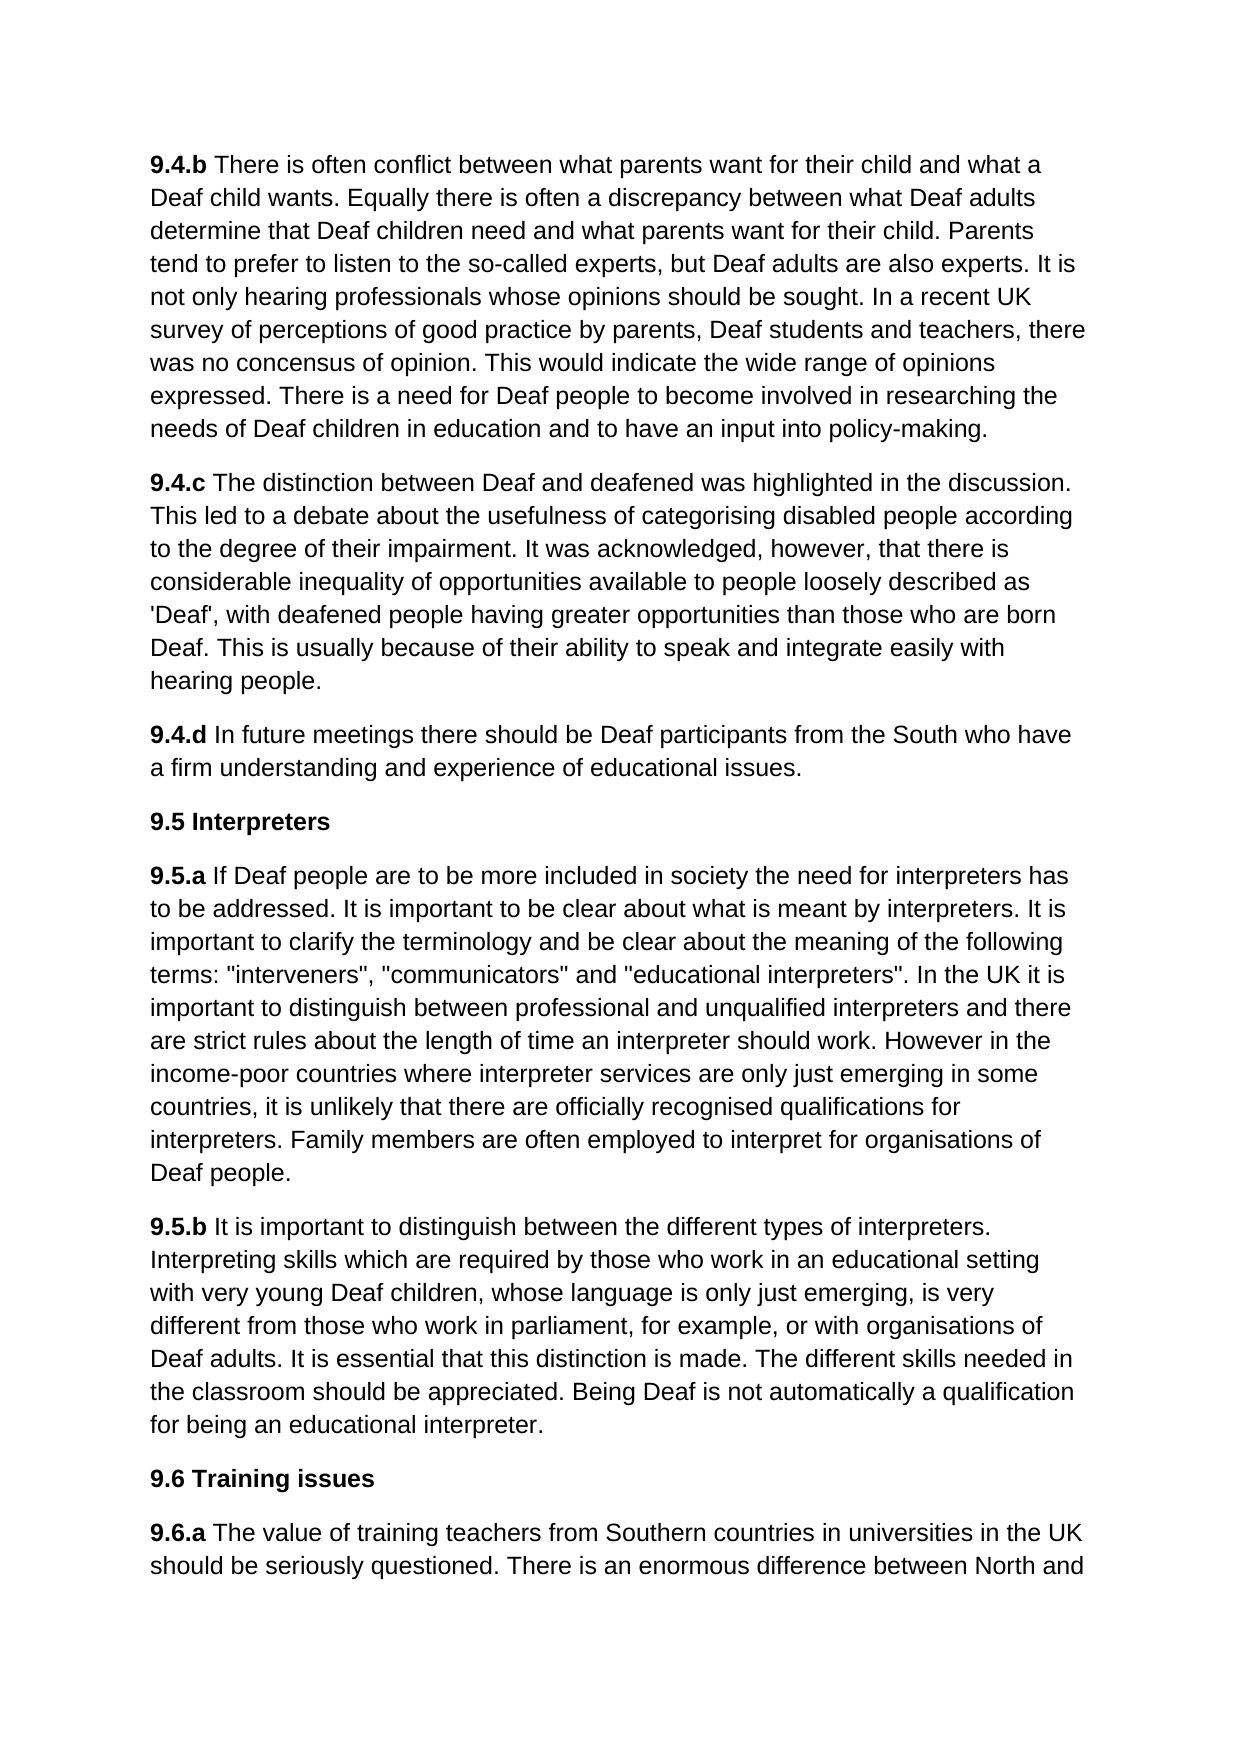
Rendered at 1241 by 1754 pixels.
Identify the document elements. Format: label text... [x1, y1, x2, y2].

text 9.4.d In future meetings there should be Deaf participants from the South who have a firm understanding and experience of educational issues. [150, 720, 1090, 782]
text 9.4.b There is often conflict between what parents want for their child and what a Deaf child wants. Equally there is often a discrepancy between what Deaf adults determine that Deaf children need and what parents want for their child. Parents tend to prefer to listen to the so-called experts, but Deaf adults are also experts. It is not only hearing professionals whose opinions should be sought. In a recent UK survey of perceptions of good practice by parents, Deaf students and teachers, there was no concensus of opinion. This would indicate the wide range of opinions expressed. There is a need for Deaf people to become involved in researching the needs of Deaf children in education and to have an input into policy-making. [150, 150, 1090, 443]
text 9.5.a If Deaf people are to be more included in society the need for interpreters has to be addressed. It is important to be clear about what is meant by interpreters. It is important to clarify the terminology and be clear about the meaning of the following terms: "interveners", "communicators" and "educational interpreters". In the UK it is important to distinguish between professional and unqualified interpreters and there are strict rules about the length of time an interpreter should work. However in the income-poor countries where interpreter services are only just emerging in some countries, it is unlikely that there are officially recognised qualifications for interpreters. Family members are often employed to interpret for organisations of Deaf people. [150, 861, 1090, 1187]
text 9.5 Interpreters [150, 807, 1090, 836]
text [150, 1518, 1090, 1579]
text 9.4.c The distinction between Deaf and deafened was highlighted in the discussion. This led to a debate about the usefulness of categorising disabled people according to the degree of their impairment. It was acknowledged, however, that there is considerable inequality of opportunities available to people loosely described as 'Deaf', with deafened people having greater opportunities than those who are born Deaf. This is usually because of their ability to speak and integrate easily with hearing people. [150, 468, 1090, 695]
text 9.6 Training issues [150, 1464, 1090, 1492]
text 9.5.b It is important to distinguish between the different types of interpreters. Interpreting skills which are required by those who work in an educational setting with very young Deaf children, whose language is only just emerging, is very different from those who work in parliament, for example, or with organisations of Deaf adults. It is essential that this distinction is made. The different skills needed in the classroom should be appreciated. Being Deaf is not automatically a qualification for being an educational interpreter. [150, 1212, 1090, 1439]
